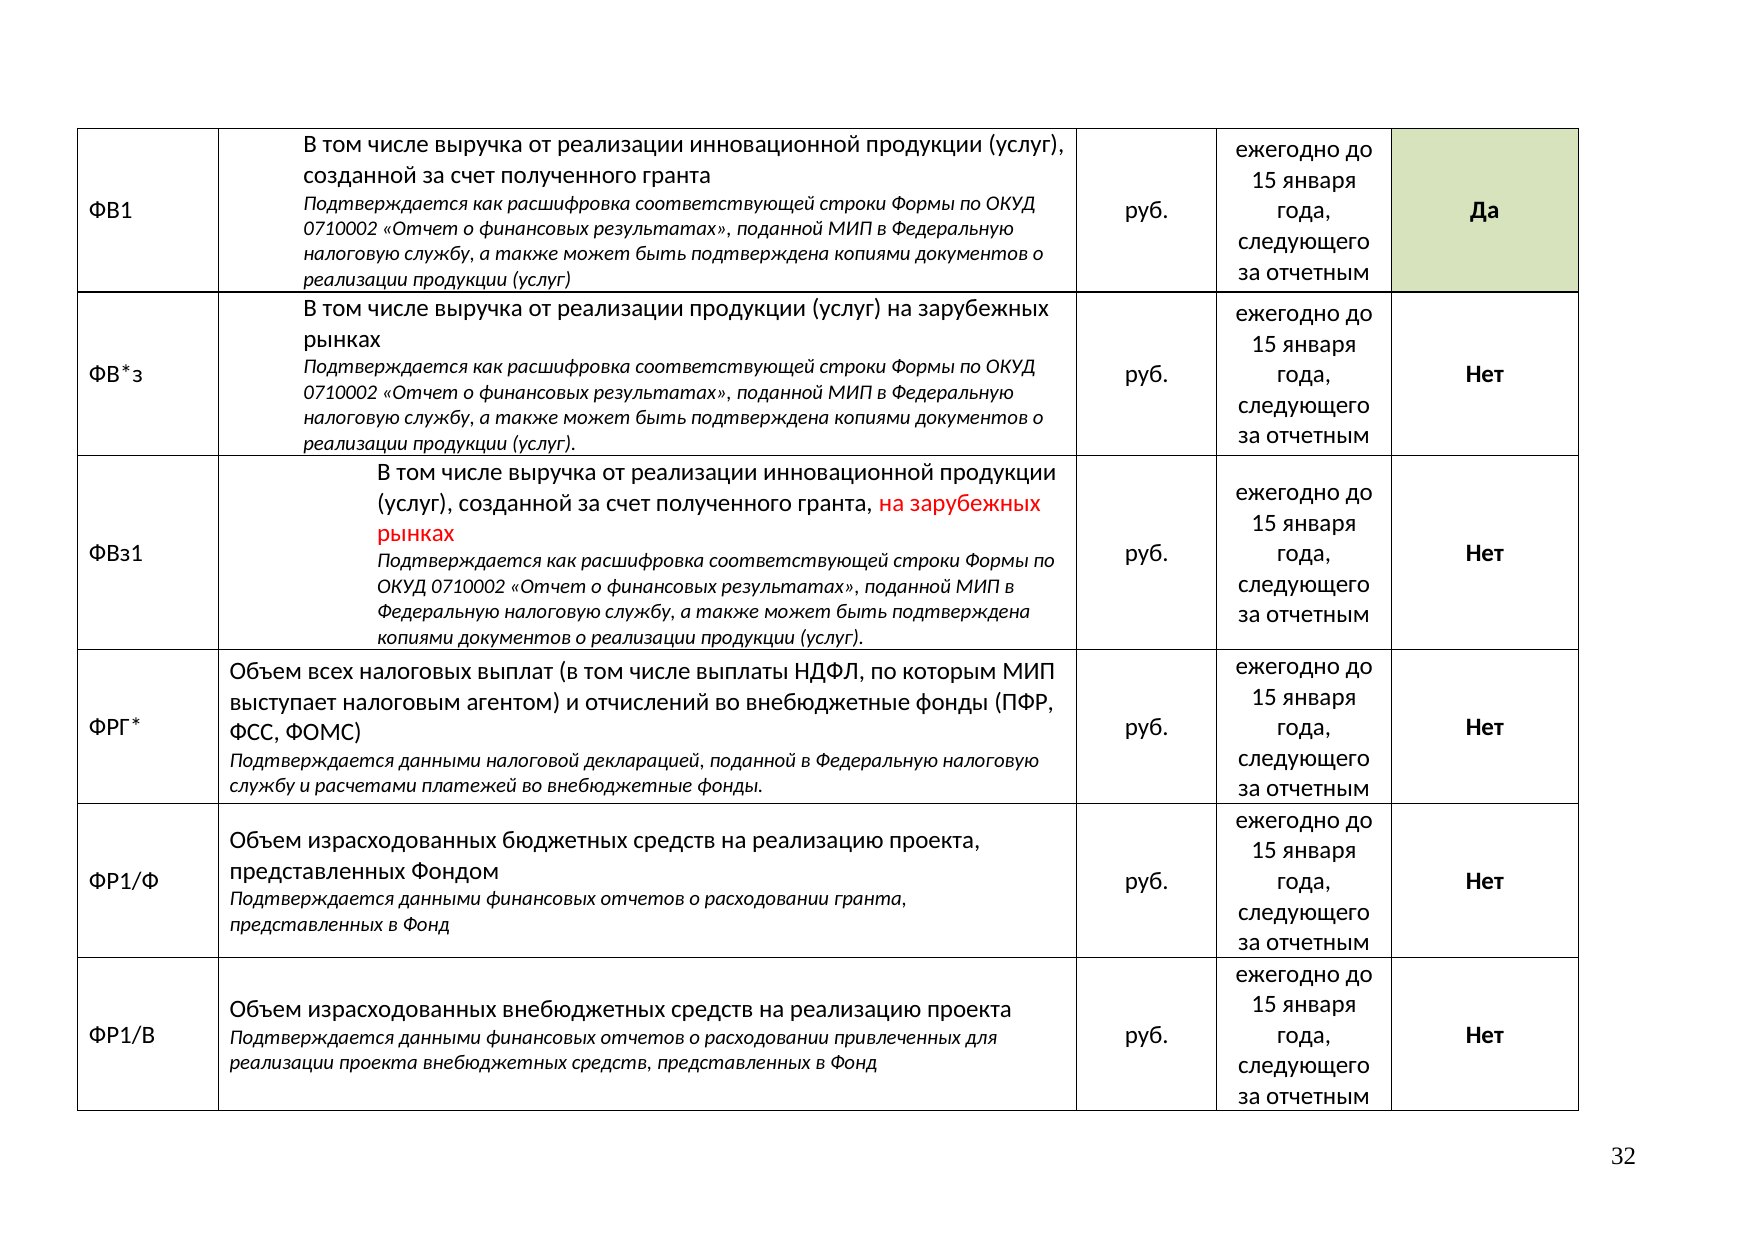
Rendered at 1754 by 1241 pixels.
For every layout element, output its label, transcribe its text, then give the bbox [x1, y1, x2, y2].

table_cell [1217, 958, 1391, 1110]
table_cell ФР1/В [78, 958, 218, 1110]
table_cell Да [1392, 129, 1578, 291]
table_cell Нет [1392, 958, 1578, 1110]
table_cell ежегодно до 15 января года, следующего за отчетным [1217, 650, 1391, 803]
table_cell Объем израсходованных бюджетных средств на реализацию проекта, представленных Фондом Подтверждается данными финансовых отчетов о расходовании гранта, представленных в Фонд [219, 804, 1076, 957]
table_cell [1217, 129, 1391, 291]
table_cell Нет [1392, 456, 1578, 649]
table_cell Нет [1392, 650, 1578, 803]
table_cell В том числе выручка от реализации инновационной продукции (услуг), созданной за счет полученного гранта, на зарубежных рынках Подтверждается как расшифровка соответствующей строки Формы по ОКУД 0710002 «Отчет о финансовых результатах», поданной МИП в Федеральную налоговую службу, а также может быть подтверждена копиями документов о реализации продукции (услуг). [219, 456, 1076, 649]
table_cell руб. [1077, 650, 1216, 803]
table_cell Объем израсходованных внебюджетных средств на реализацию проекта Подтверждается данными финансовых отчетов о расходовании привлеченных для реализации проекта внебюджетных средств, представленных в Фонд [219, 958, 1076, 1110]
table_cell ежегодно до 15 января года, следующего за отчетным [1217, 293, 1391, 455]
table_cell ФРГ* [78, 650, 218, 803]
table_cell ФВ1 [78, 129, 218, 291]
table_cell руб. [1077, 456, 1216, 649]
table_cell ФВ*з [78, 293, 218, 455]
table_cell В том числе выручка от реализации инновационной продукции (услуг), созданной за счет полученного гранта Подтверждается как расшифровка соответствующей строки Формы по ОКУД 0710002 «Отчет о финансовых результатах», поданной МИП в Федеральную налоговую службу, а также может быть подтверждена копиями документов о реализации продукции (услуг) [219, 129, 1076, 291]
table_cell руб. [1077, 958, 1216, 1110]
table_cell ФВз1 [78, 456, 218, 649]
table_cell Объем всех налоговых выплат (в том числе выплаты НДФЛ, по которым МИП выступает налоговым агентом) и отчислений во внебюджетные фонды (ПФР, ФСС, ФОМС) Подтверждается данными налоговой декларацией, поданной в Федеральную налоговую службу и расчетами платежей во внебюджетные фонды. [219, 650, 1076, 803]
table_cell Нет [1392, 804, 1578, 957]
table_cell руб. [1077, 293, 1216, 455]
table_cell руб. [1077, 129, 1216, 291]
table_cell ежегодно до 15 января года, следующего за отчетным [1217, 804, 1391, 957]
table_cell В том числе выручка от реализации продукции (услуг) на зарубежных рынках Подтверждается как расшифровка соответствующей строки Формы по ОКУД 0710002 «Отчет о финансовых результатах», поданной МИП в Федеральную налоговую службу, а также может быть подтверждена копиями документов о реализации продукции (услуг). [219, 293, 1076, 455]
table_cell руб. [1077, 804, 1216, 957]
table_cell ежегодно до 15 января года, следующего за отчетным [1217, 456, 1391, 649]
table_cell Нет [1392, 293, 1578, 455]
table_cell ФР1/Ф [78, 804, 218, 957]
